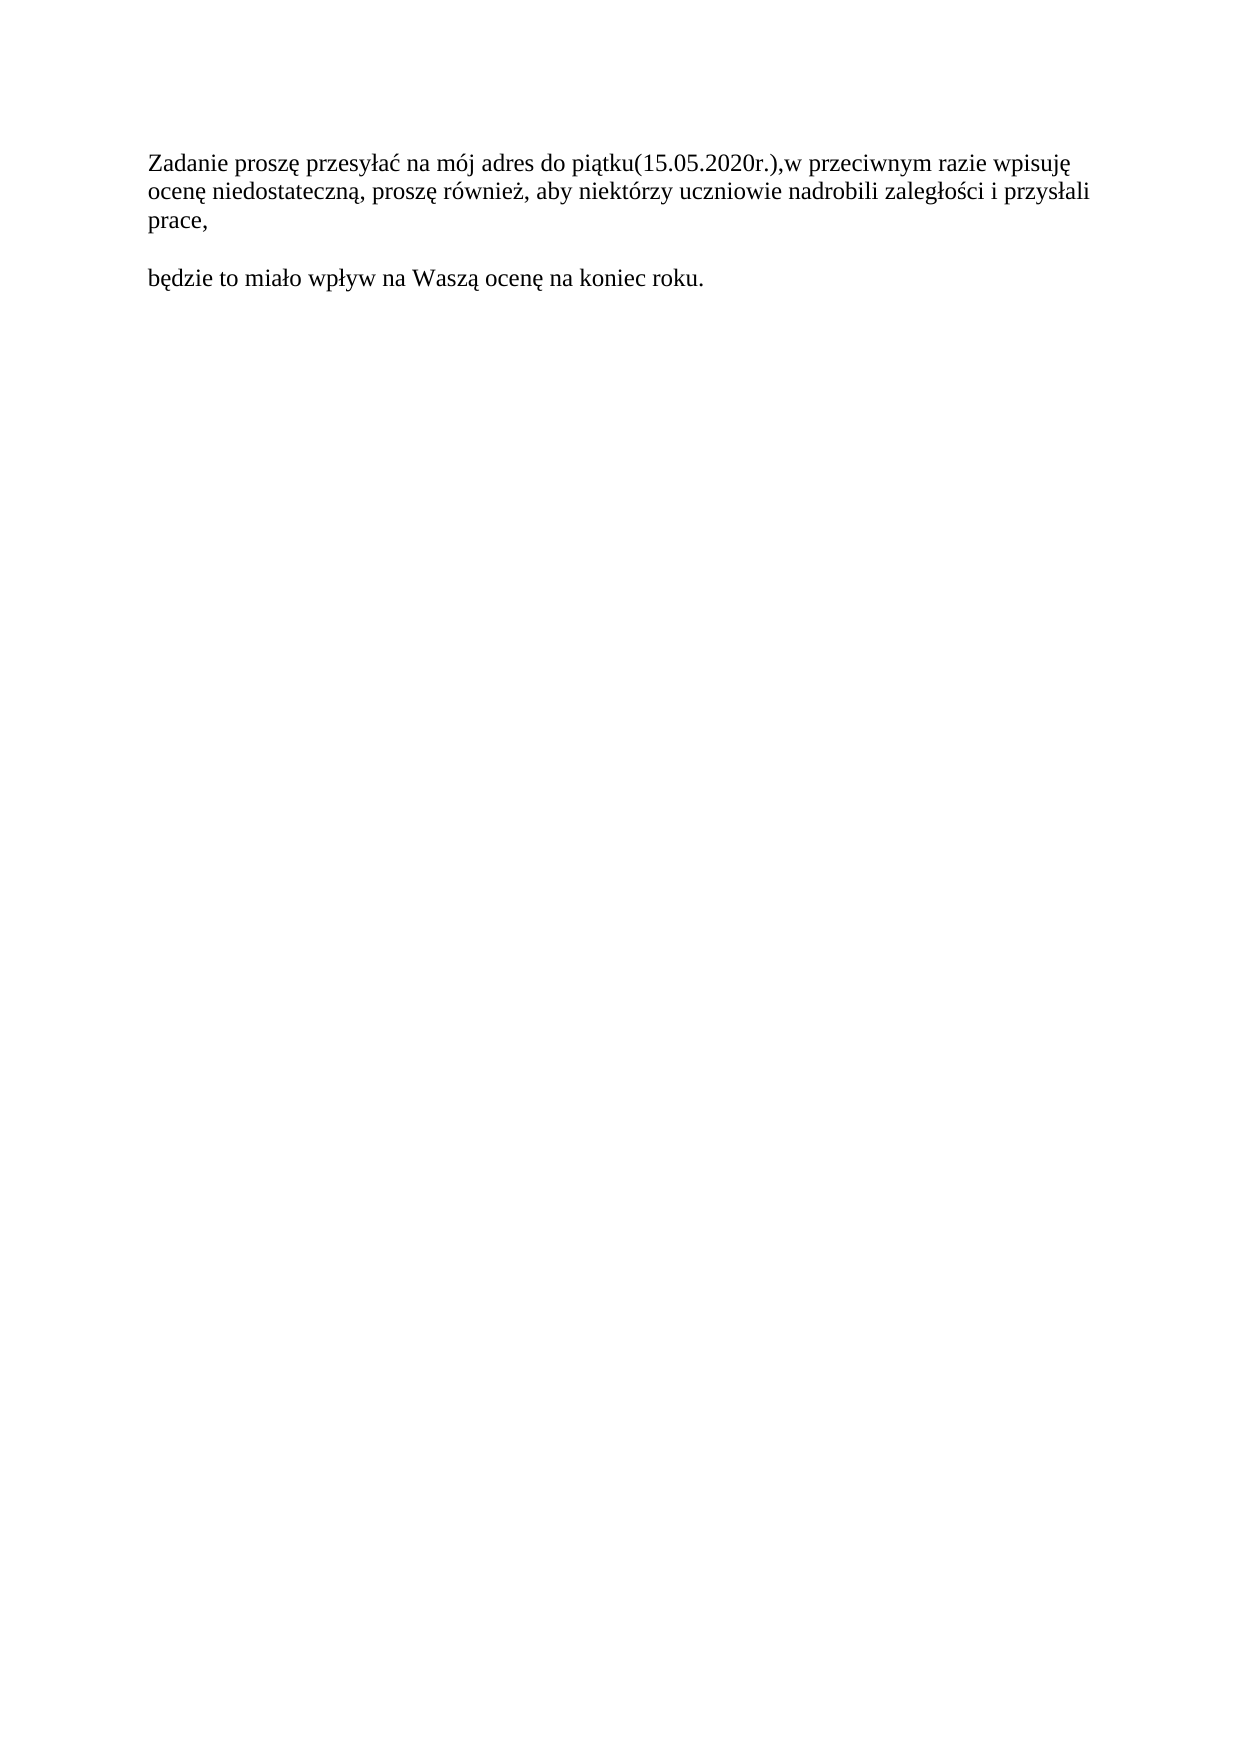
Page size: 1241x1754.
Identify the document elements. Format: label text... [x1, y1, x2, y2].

text Zadanie proszę przesyłać na mój adres do piątku(15.05.2020r.),w przeciwnym razie wpisuję ocenę niedostateczną, proszę również, aby niektórzy uczniowie nadrobili zaległości i przysłali prace, [148, 148, 1093, 234]
text będzie to miało wpływ na Waszą ocenę na koniec roku. [148, 263, 1093, 292]
